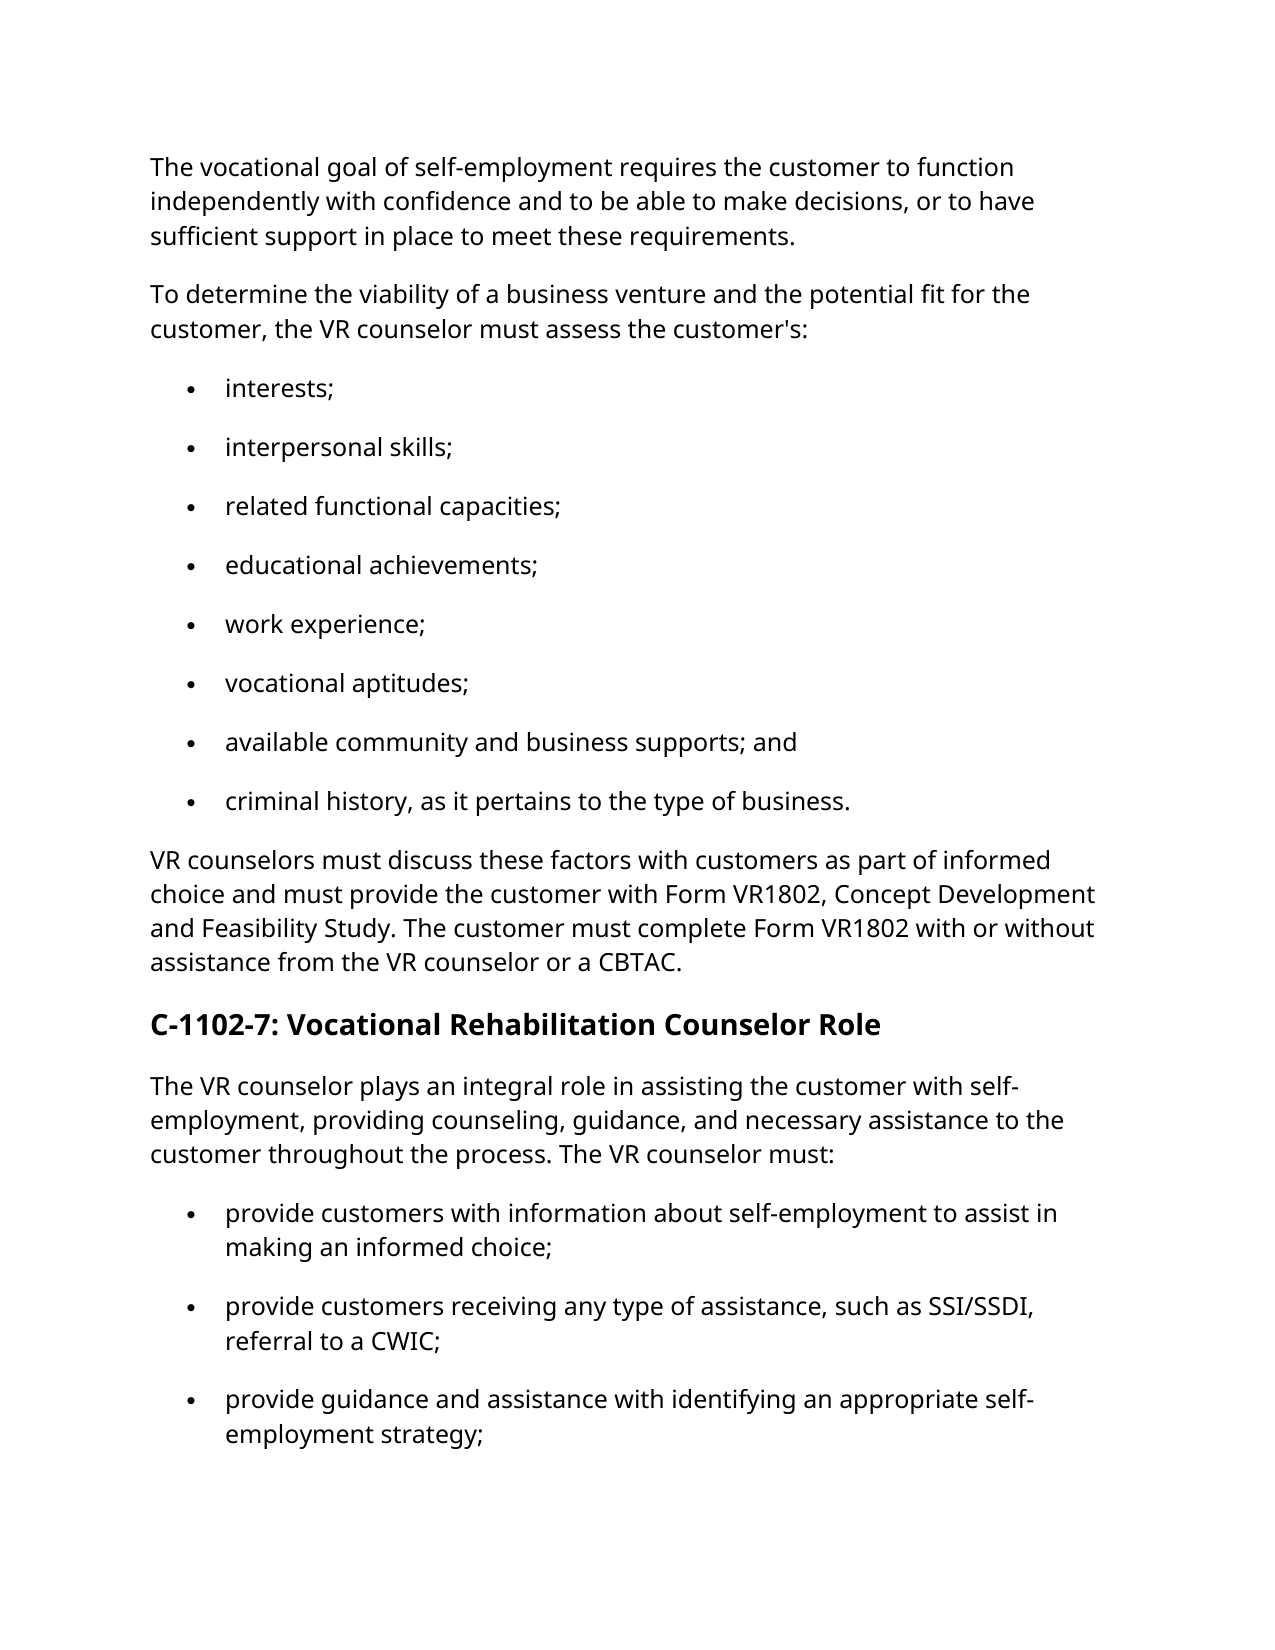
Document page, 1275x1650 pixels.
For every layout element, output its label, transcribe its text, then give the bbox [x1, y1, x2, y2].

list work experience; [187, 607, 1125, 641]
subtitle C-1102-7: Vocational Rehabilitation Counselor Role [150, 1004, 1125, 1044]
text VR counselors must discuss these factors with customers as part of informed choice and must provide the customer with Form VR1802, Concept Development and Feasibility Study. The customer must complete Form VR1802 with or without assistance from the VR counselor or a CBTAC. [150, 843, 1125, 979]
list provide customers with information about self-employment to assist in making an informed choice; [187, 1196, 1125, 1264]
text The VR counselor plays an integral role in assisting the customer with self-employment, providing counseling, guidance, and necessary assistance to the customer throughout the process. The VR counselor must: [150, 1069, 1125, 1171]
list educational achievements; [187, 547, 1125, 582]
list provide customers receiving any type of assistance, such as SSI/SSDI, referral to a CWIC; [187, 1289, 1125, 1357]
list interpersonal skills; [187, 429, 1125, 463]
list related functional capacities; [187, 488, 1125, 522]
text To determine the viability of a business venture and the potential fit for the customer, the VR counselor must assess the customer's: [150, 277, 1125, 345]
text The vocational goal of self-employment requires the customer to function independently with confidence and to be able to make decisions, or to have sufficient support in place to meet these requirements. [150, 150, 1125, 252]
list provide guidance and assistance with identifying an appropriate self-employment strategy; [187, 1382, 1125, 1450]
list vocational aptitudes; [187, 666, 1125, 700]
list available community and business supports; and [187, 725, 1125, 759]
list criminal history, as it pertains to the type of business. [187, 784, 1125, 818]
list interests; [187, 370, 1125, 404]
